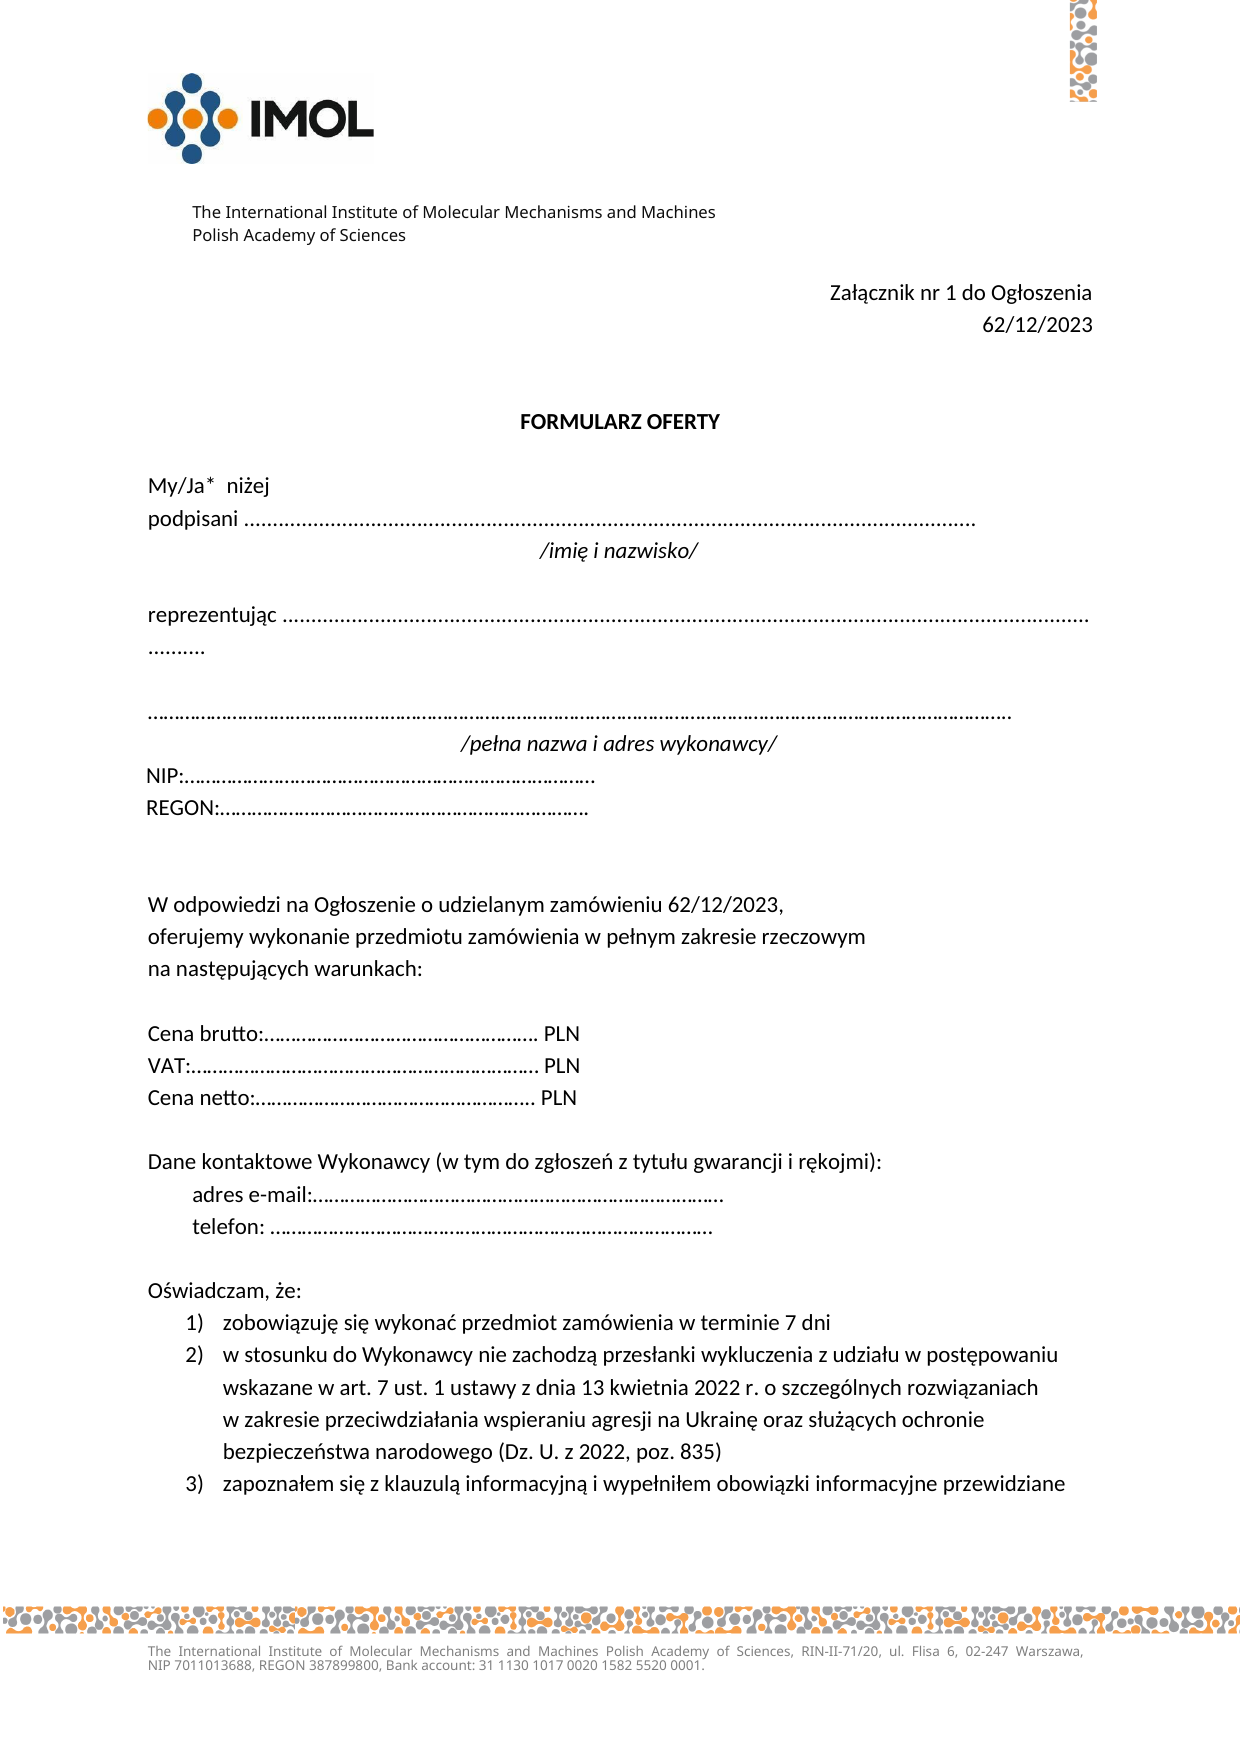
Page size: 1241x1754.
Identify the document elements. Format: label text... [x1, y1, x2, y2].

text Załącznik nr 1 do Ogłoszenia [148, 278, 1093, 306]
text adres e-mail:…………………………………………………………………… [192, 1180, 1093, 1208]
picture [1070, 0, 1097, 101]
list zobowiązuję się wykonać przedmiot zamówienia w terminie 7 dni [185, 1308, 1093, 1336]
text oferujemy wykonanie przedmiotu zamówienia w pełnym zakresie rzeczowym [148, 922, 1093, 950]
text NIP:…………………………………………………………………… [146, 761, 1093, 789]
text reprezentując ...................................................................................................................................................... [148, 600, 1093, 661]
text REGON:……………………………………………………………. [146, 793, 1093, 821]
text FORMULARZ OFERTY [148, 407, 1093, 435]
list w stosunku do Wykonawcy nie zachodzą przesłanki wykluczenia z udziału w postępowaniu wskazane w art. 7 ust. 1 ustawy z dnia 13 kwietnia 2022 r. o szczególnych rozwiązaniach w zakresie przeciwdziałania wspieraniu agresji na Ukrainę oraz służących ochronie bezpieczeństwa narodowego (Dz. U. z 2022, poz. 835) [185, 1341, 1093, 1465]
text Oświadczam, że: [148, 1276, 1093, 1304]
text Cena brutto:……………………………………………. PLN [148, 1019, 1093, 1047]
text Dane kontaktowe Wykonawcy (w tym do zgłoszeń z tytułu gwarancji i rękojmi): [148, 1147, 1093, 1176]
text VAT:………………………………………………………… PLN [148, 1051, 1093, 1079]
text /pełna nazwa i adres wykonawcy/ [148, 729, 1093, 757]
text na następujących warunkach: [148, 954, 1093, 982]
picture [147, 73, 374, 164]
text ……………………………………………………………………………………………………………………………………………….. [148, 697, 1093, 725]
text My/Ja* niżej podpisani ............................................................................................................................... [148, 472, 1093, 532]
text /imię i nazwisko/ [148, 536, 1093, 564]
text W odpowiedzi na Ogłoszenie o udzielanym zamówieniu 62/12/2023, [148, 890, 1093, 918]
text telefon: ………………………………………………………………………… [192, 1212, 1093, 1240]
text Cena netto:…………………………………………….. PLN [148, 1083, 1093, 1111]
text 62/12/2023 [148, 311, 1093, 339]
picture [3, 1605, 1240, 1634]
